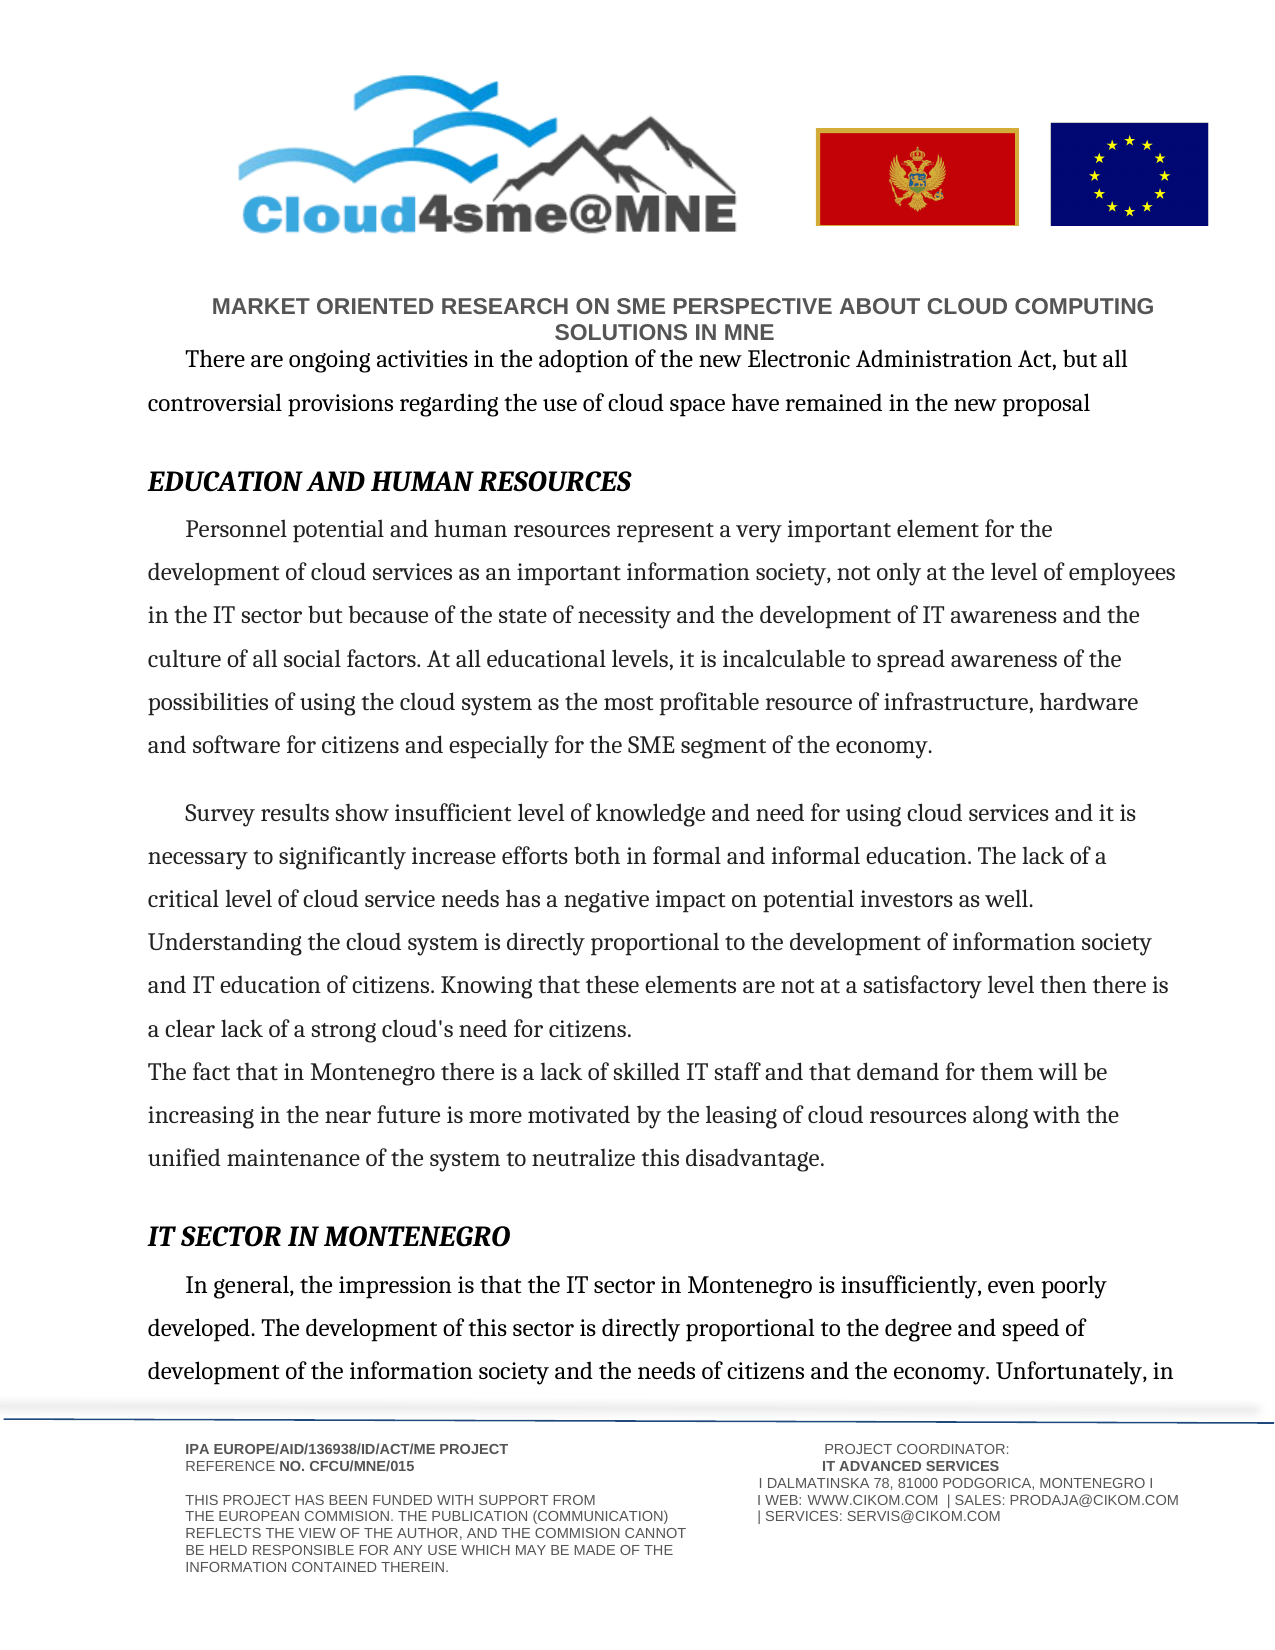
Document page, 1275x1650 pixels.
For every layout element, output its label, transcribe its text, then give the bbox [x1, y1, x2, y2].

picture [185, 75, 764, 265]
text There are ongoing activities in the adoption of the new Electronic Administration Act, but all controversial provisions regarding the use of cloud space have remained in the new proposal [148, 345, 1181, 417]
picture [815, 128, 1019, 226]
subtitle IT SECTOR IN MONTENEGRO [148, 1220, 1181, 1254]
subtitle EDUCATION AND HUMAN RESOURCES [148, 465, 1181, 498]
text Personnel potential and human resources represent a very important element for the development of cloud services as an important information society, not only at the level of employees in the IT sector but because of the state of necessity and the development of IT awareness and the culture of all social factors. At all educational levels, it is incalculable to spread awareness of the possibilities of using the cloud system as the most profitable resource of infrastructure, hardware and software for citizens and especially for the SME segment of the economy. [148, 515, 1181, 759]
picture [1050, 122, 1209, 226]
text Survey results show insufficient level of knowledge and need for using cloud services and it is necessary to significantly increase efforts both in formal and informal education. The lack of a critical level of cloud service needs has a negative impact on potential investors as well. Understanding the cloud system is directly proportional to the development of information society and IT education of citizens. Knowing that these elements are not at a satisfactory level then there is a clear lack of a strong cloud's need for citizens. The fact that in Montenegro there is a lack of skilled IT staff and that demand for them will be increasing in the near future is more motivated by the leasing of cloud resources along with the unified maintenance of the system to neutralize this disadvantage. [148, 799, 1181, 1173]
